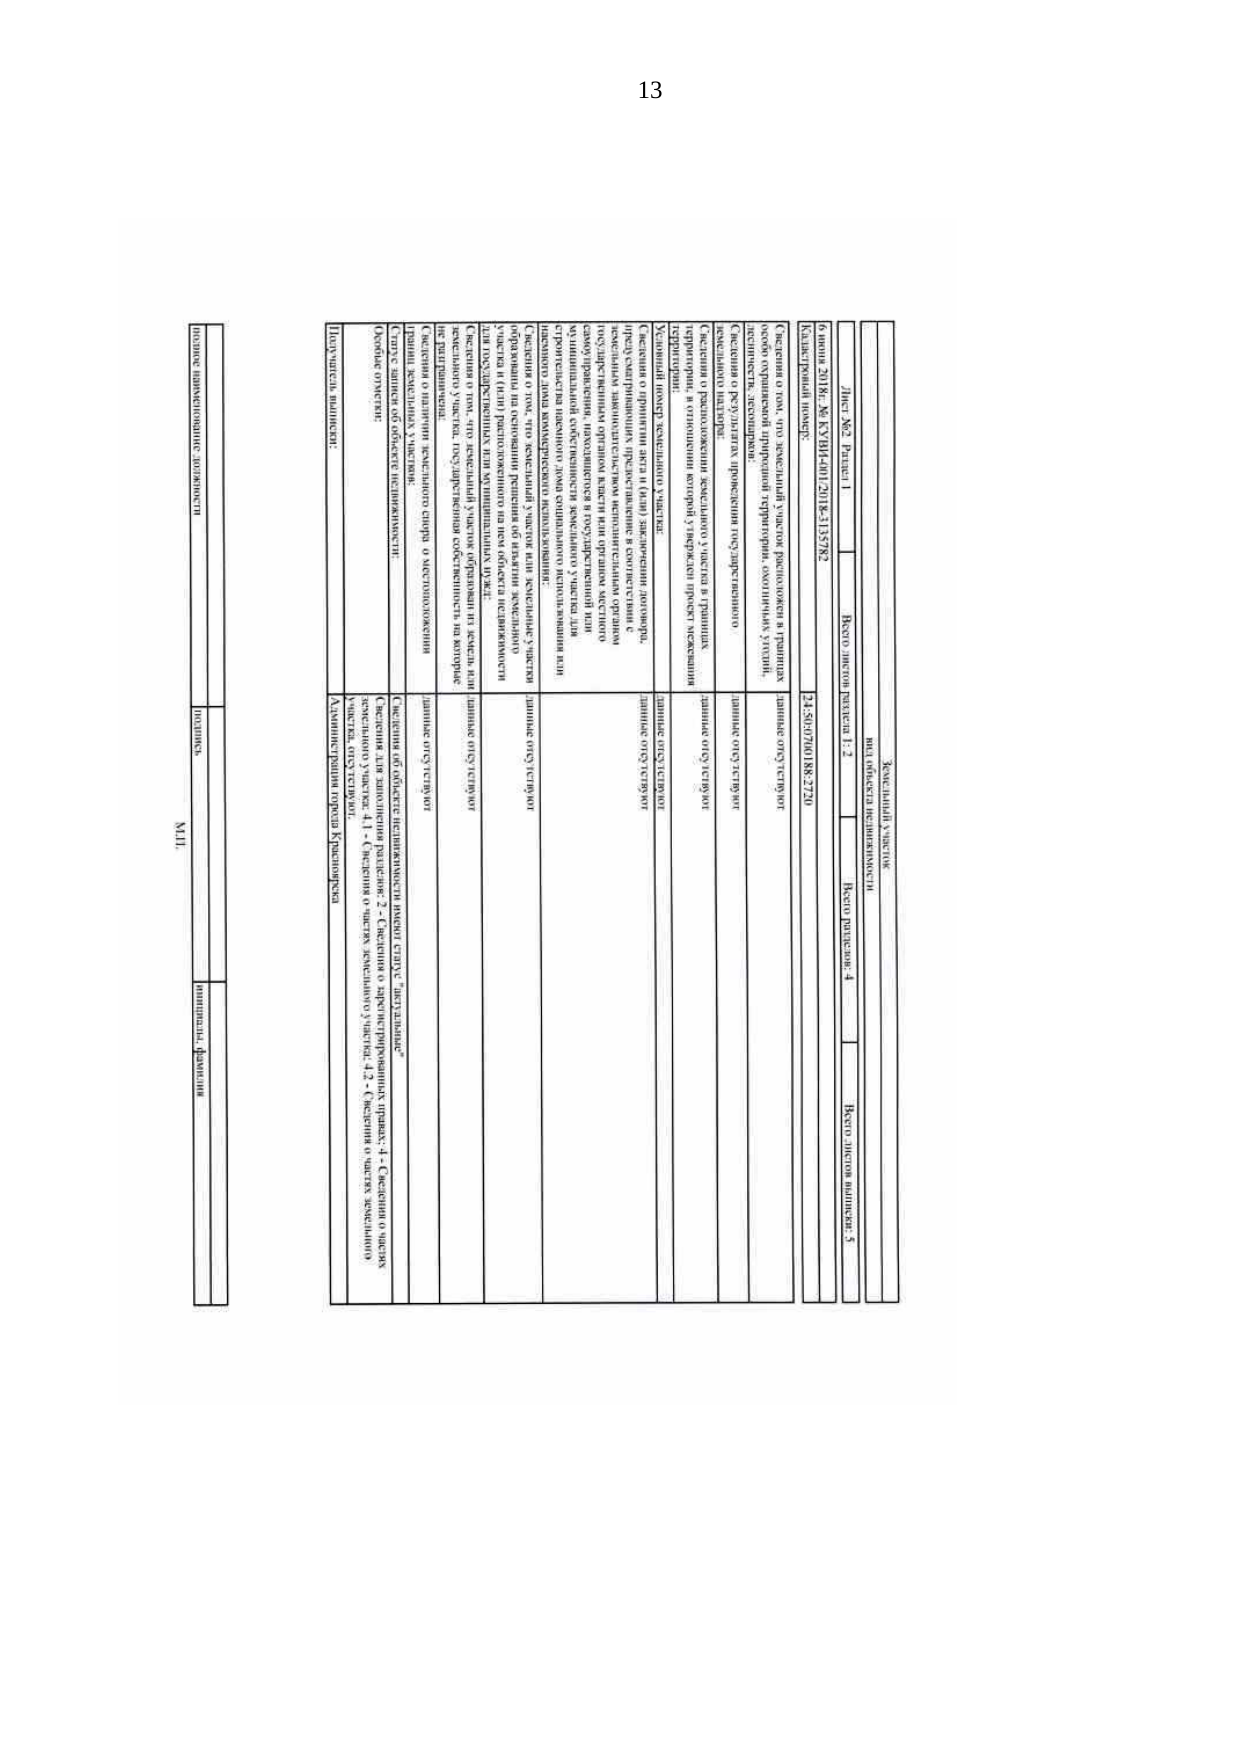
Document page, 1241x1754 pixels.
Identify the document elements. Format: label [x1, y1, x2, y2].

picture [118, 218, 957, 1405]
